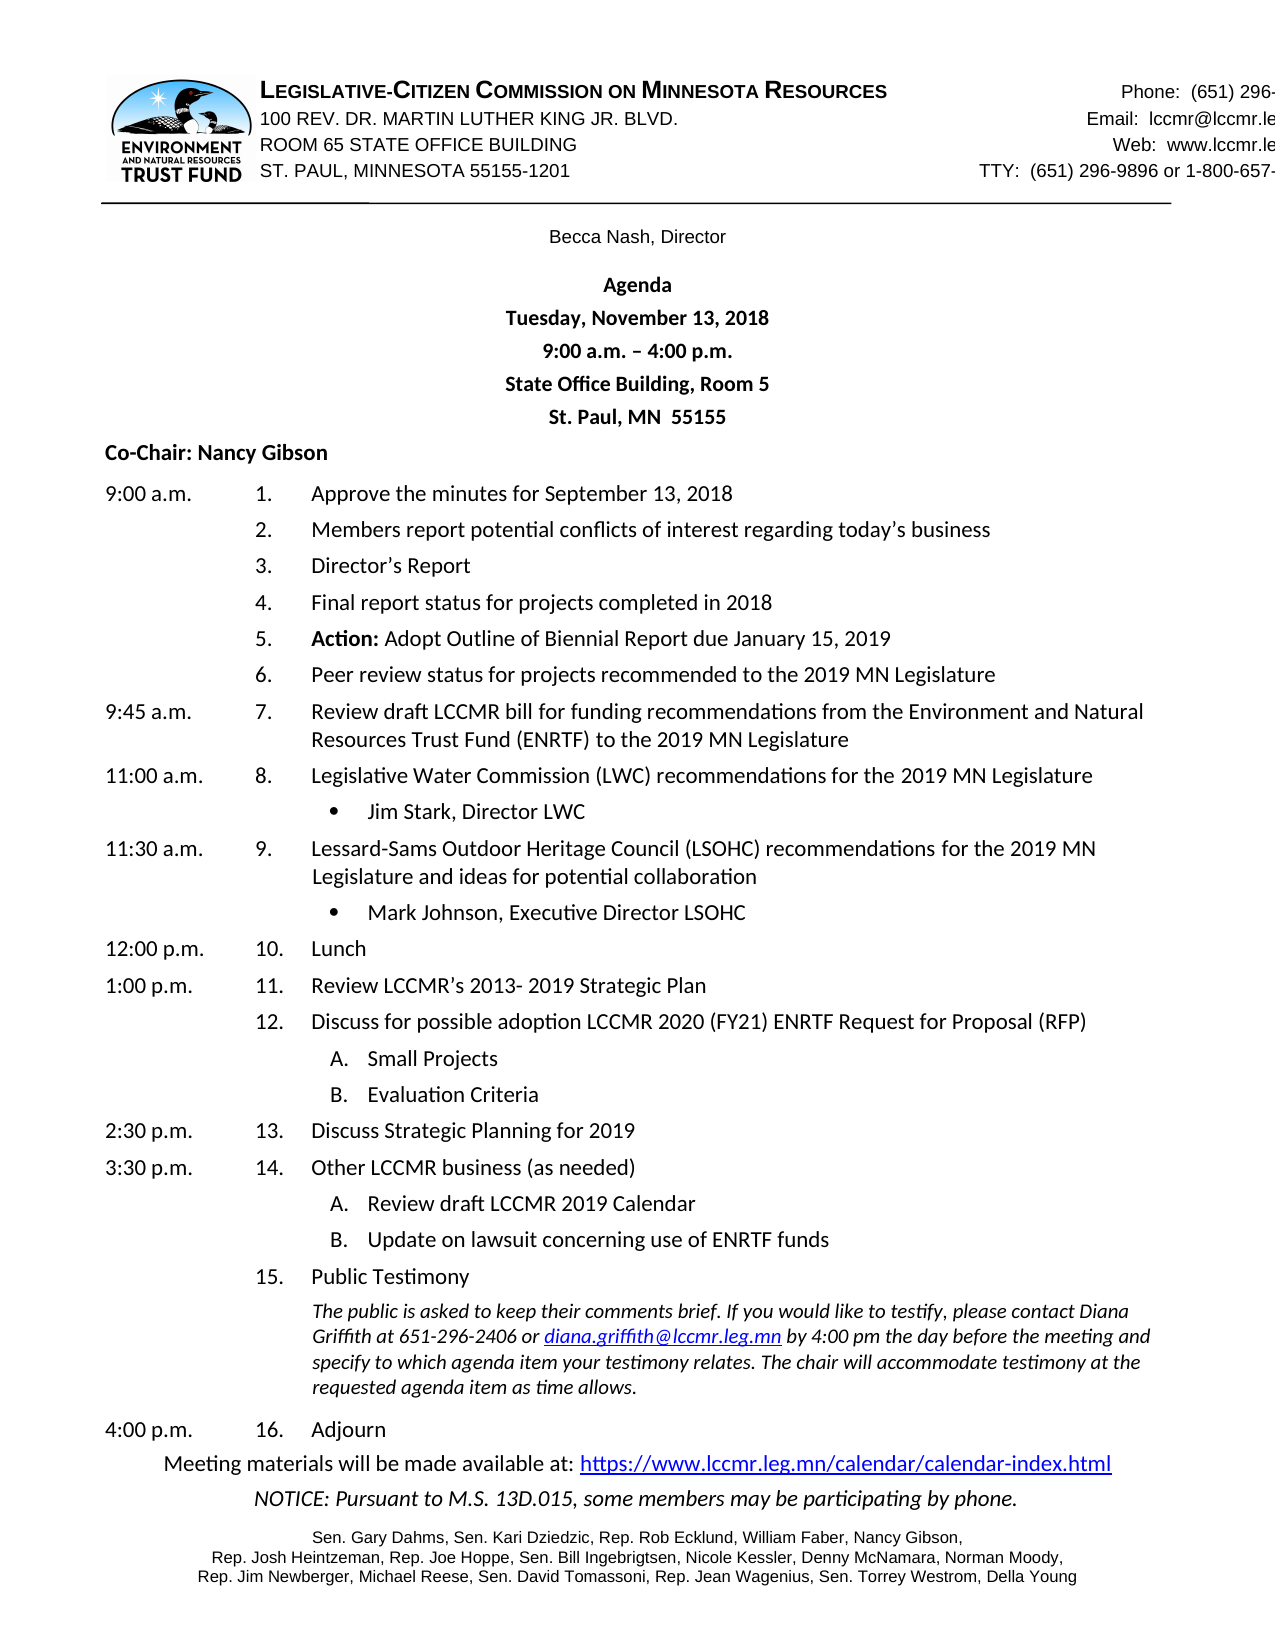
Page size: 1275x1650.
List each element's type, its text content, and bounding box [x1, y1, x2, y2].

text 11:00 a.m. 8. Legislative Water Commission (LWC) recommendations for the 2019 MN Legislature [105, 761, 1170, 789]
text 4:00 p.m. 16. Adjourn [105, 1415, 1170, 1443]
text 9:00 a.m. – 4:00 p.m. [105, 337, 1170, 364]
text 6. Peer review status for projects recommended to the 2019 MN Legislature [105, 660, 1170, 688]
text Agenda [105, 271, 1170, 298]
text 12:00 p.m. 10. Lunch [105, 934, 1170, 963]
list Update on lawsuit concerning use of ENRTF funds [330, 1225, 1170, 1253]
text State Office Building, Room 5 [105, 370, 1170, 397]
text The public is asked to keep their comments brief. If you would like to testify, please contact Diana Griffith at 651-296-2406 or diana.griffith@lccmr.leg.mn by 4:00 pm the day before the meeting and specify to which agenda item your testimony relates. The chair will accommodate testimony at the requested agenda item as time allows. [312, 1298, 1170, 1400]
text 12. Discuss for possible adoption LCCMR 2020 (FY21) ENRTF Request for Proposal (RFP) [105, 1007, 1170, 1035]
text 9:45 a.m. 7. Review draft LCCMR bill for funding recommendations from the Environment and Natural Resources Trust Fund (ENRTF) to the 2019 MN Legislature [105, 697, 1170, 753]
text 1:00 p.m. 11. Review LCCMR’s 2013- 2019 Strategic Plan [105, 971, 1170, 999]
text 4. Final report status for projects completed in 2018 [105, 588, 1170, 616]
text 11:30 a.m. 9. Lessard-Sams Outdoor Heritage Council (LSOHC) recommendations for the 2019 MN Legislature and ideas for potential collaboration [105, 834, 1170, 890]
text Tuesday, November 13, 2018 [105, 304, 1170, 331]
text 15. Public Testimony [105, 1262, 1170, 1290]
text Co-Chair: Nancy Gibson [105, 438, 1170, 466]
text 5. Action: Adopt Outline of Biennial Report due January 15, 2019 [105, 624, 1170, 652]
list Mark Johnson, Executive Director LSOHC [330, 898, 1170, 926]
text B. Evaluation Criteria [330, 1080, 1170, 1108]
picture [106, 75, 257, 182]
text 3:30 p.m. 14. Other LCCMR business (as needed) [105, 1153, 1170, 1181]
list Review draft LCCMR 2019 Calendar [330, 1189, 1170, 1217]
text 2:30 p.m. 13. Discuss Strategic Planning for 2019 [105, 1116, 1170, 1144]
text NOTICE: Pursuant to M.S. 13D.015, some members may be participating by phone. [105, 1484, 1170, 1512]
text 2. Members report potential conflicts of interest regarding today’s business [105, 515, 1170, 543]
text A. Small Projects [330, 1044, 1170, 1072]
text 3. Director’s Report [105, 551, 1170, 579]
list Jim Stark, Director LWC [330, 797, 1170, 826]
text 9:00 a.m. 1. Approve the minutes for September 13, 2018 [105, 479, 1170, 507]
text St. Paul, MN 55155 [105, 403, 1170, 430]
text Meeting materials will be made available at: https://www.lccmr.leg.mn/calendar/calendar-index.html [105, 1449, 1170, 1477]
